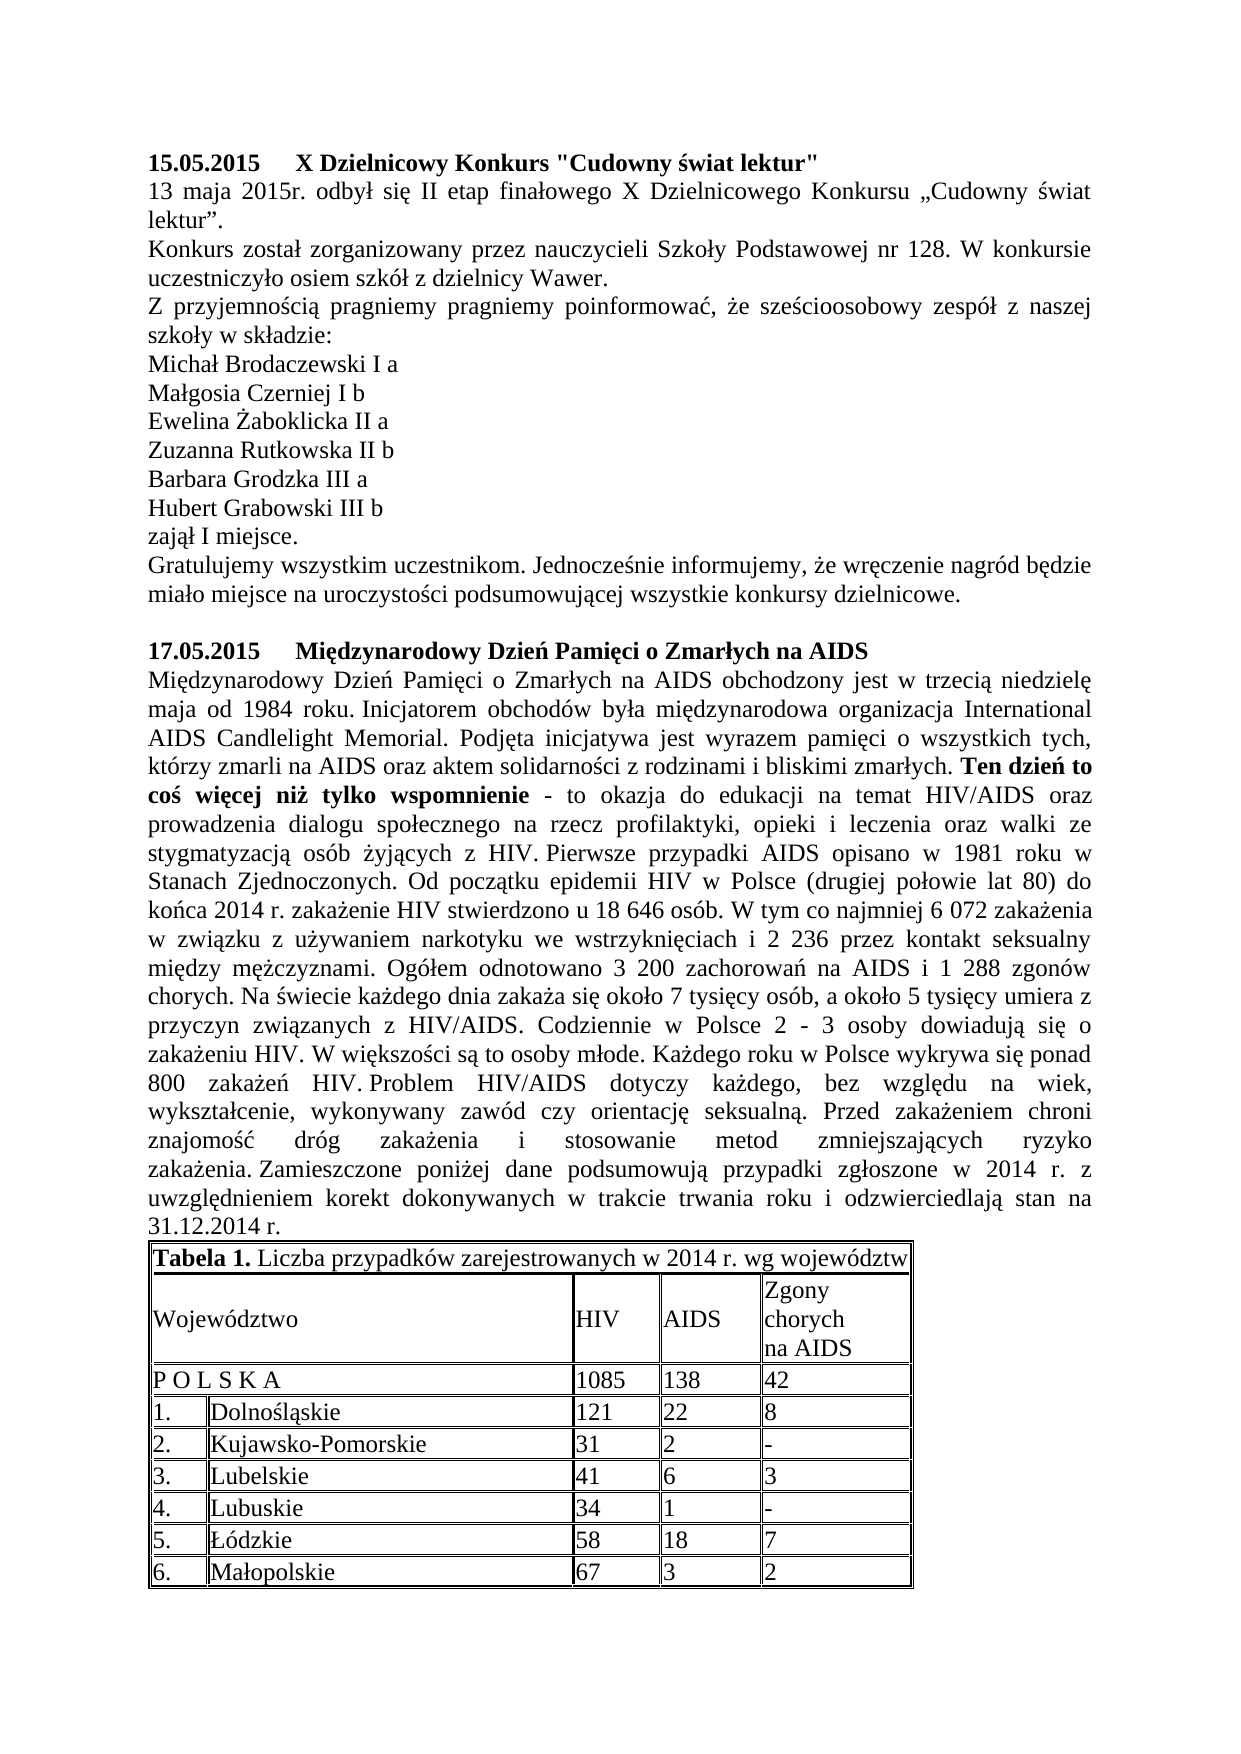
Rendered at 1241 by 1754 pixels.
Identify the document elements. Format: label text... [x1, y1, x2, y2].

table_cell P O L S K A [150, 1362, 573, 1393]
table_cell 58 [575, 1525, 659, 1553]
table_cell Lubelskie [210, 1461, 572, 1489]
text Konkurs został zorganizowany przez nauczycieli Szkoły Podstawowej nr 128. W konkursie uczestniczyło osiem szkół z dzielnicy Wawer. [148, 234, 1093, 291]
table_cell 6. [152, 1554, 208, 1585]
table_cell 42 [762, 1362, 912, 1393]
table_cell 5. [152, 1521, 206, 1553]
text Ewelina Żaboklicka II a [148, 406, 1093, 435]
table_cell 1085 [575, 1365, 659, 1393]
table_cell 41 [575, 1461, 659, 1489]
table_cell 4. [152, 1490, 206, 1521]
table_cell 3 [661, 1557, 762, 1585]
table_cell Województwo [152, 1272, 572, 1362]
table_header Tabela 1. Liczba przypadków zarejestrowanych w 2014 r. wg województw [152, 1244, 910, 1272]
table_cell 3 [763, 1458, 911, 1489]
table_cell 138 [662, 1365, 760, 1393]
table_cell Małopolskie [208, 1557, 573, 1585]
text 17.05.2015 Międzynarodowy Dzień Pamięci o Zmarłych na AIDS [148, 636, 1093, 665]
table_cell 18 [662, 1525, 760, 1553]
table_cell Łódzkie [210, 1525, 572, 1553]
table_cell 22 [662, 1397, 760, 1426]
table_cell 34 [575, 1493, 659, 1521]
text Międzynarodowy Dzień Pamięci o Zmarłych na AIDS obchodzony jest w trzecią niedzielę maja od 1984 roku. Inicjatorem obchodów była międzynarodowa organizacja International AIDS Candlelight Memorial. Podjęta inicjatywa jest wyrazem pamięci o wszystkich tych, którzy zmarli na AIDS oraz aktem solidarności z rodzinami i bliskimi zmarłych. Ten dzień to coś więcej niż tylko wspomnienie - to okazja do edukacji na temat HIV/AIDS oraz prowadzenia dialogu społecznego na rzecz profilaktyki, opieki i leczenia oraz walki ze stygmatyzacją osób żyjących z HIV. Pierwsze przypadki AIDS opisano w 1981 roku w Stanach Zjednoczonych. Od początku epidemii HIV w Polsce (drugiej połowie lat 80) do końca 2014 r. zakażenie HIV stwierdzono u 18 646 osób. W tym co najmniej 6 072 zakażenia w związku z używaniem narkotyku we wstrzyknięciach i 2 236 przez kontakt seksualny między mężczyznami. Ogółem odnotowano 3 200 zachorowań na AIDS i 1 288 zgonów chorych. Na świecie każdego dnia zakaża się około 7 tysięcy osób, a około 5 tysięcy umiera z przyczyn związanych z HIV/AIDS. Codziennie w Polsce 2 - 3 osoby dowiadują się o zakażeniu HIV. W większości są to osoby młode. Każdego roku w Polsce wykrywa się ponad 800 zakażeń HIV. Problem HIV/AIDS dotyczy każdego, bez względu na wiek, wykształcenie, wykonywany zawód czy orientację seksualną. Przed zakażeniem chroni znajomość dróg zakażenia i stosowanie metod zmniejszających ryzyko zakażenia. Zamieszczone poniżej dane podsumowują przypadki zgłoszone w 2014 r. z uwzględnieniem korekt dokonywanych w trakcie trwania roku i odzwierciedlają stan na 31.12.2014 r. [148, 665, 1093, 1240]
table_cell 1. [152, 1394, 206, 1426]
table_cell 6 [662, 1461, 760, 1489]
table_cell 1 [662, 1493, 760, 1521]
table_cell 3. [152, 1458, 206, 1489]
text Z przyjemnością pragniemy pragniemy poinformować, że sześcioosobowy zespół z naszej szkoły w składzie: [148, 291, 1093, 349]
table_cell - [763, 1490, 911, 1521]
text Małgosia Czerniej I b [148, 378, 1093, 406]
table_cell 7 [763, 1521, 911, 1553]
table_cell AIDS [662, 1275, 760, 1362]
table_cell Kujawsko-Pomorskie [210, 1429, 572, 1457]
text Zuzanna Rutkowska II b [148, 435, 1093, 464]
text Gratulujemy wszystkim uczestnikom. Jednocześnie informujemy, że wręczenie nagród będzie miało miejsce na uroczystości podsumowującej wszystkie konkursy dzielnicowe. [148, 550, 1093, 608]
table_cell 8 [763, 1394, 911, 1426]
table_cell Zgony chorych na AIDS [763, 1272, 910, 1362]
text Hubert Grabowski III b [148, 493, 1093, 521]
table_cell Dolnośląskie [210, 1397, 572, 1426]
table_cell - [762, 1426, 912, 1457]
table_cell 121 [575, 1397, 659, 1426]
table_cell 2. [150, 1426, 208, 1457]
table_cell 2 [762, 1554, 911, 1585]
text zajął I miejsce. [148, 521, 1093, 550]
table_cell 31 [575, 1429, 659, 1457]
table_cell 67 [573, 1557, 661, 1585]
text Barbara Grodzka III a [148, 464, 1093, 493]
text Michał Brodaczewski I a [148, 349, 1093, 378]
table_cell 2 [662, 1429, 760, 1457]
text 15.05.2015 X Dzielnicowy Konkurs "Cudowny świat lektur" [148, 148, 1093, 176]
table_cell HIV [575, 1275, 659, 1362]
table_cell Lubuskie [210, 1493, 572, 1521]
text 13 maja 2015r. odbył się II etap finałowego X Dzielnicowego Konkursu „Cudowny świat lektur”. [148, 176, 1093, 234]
